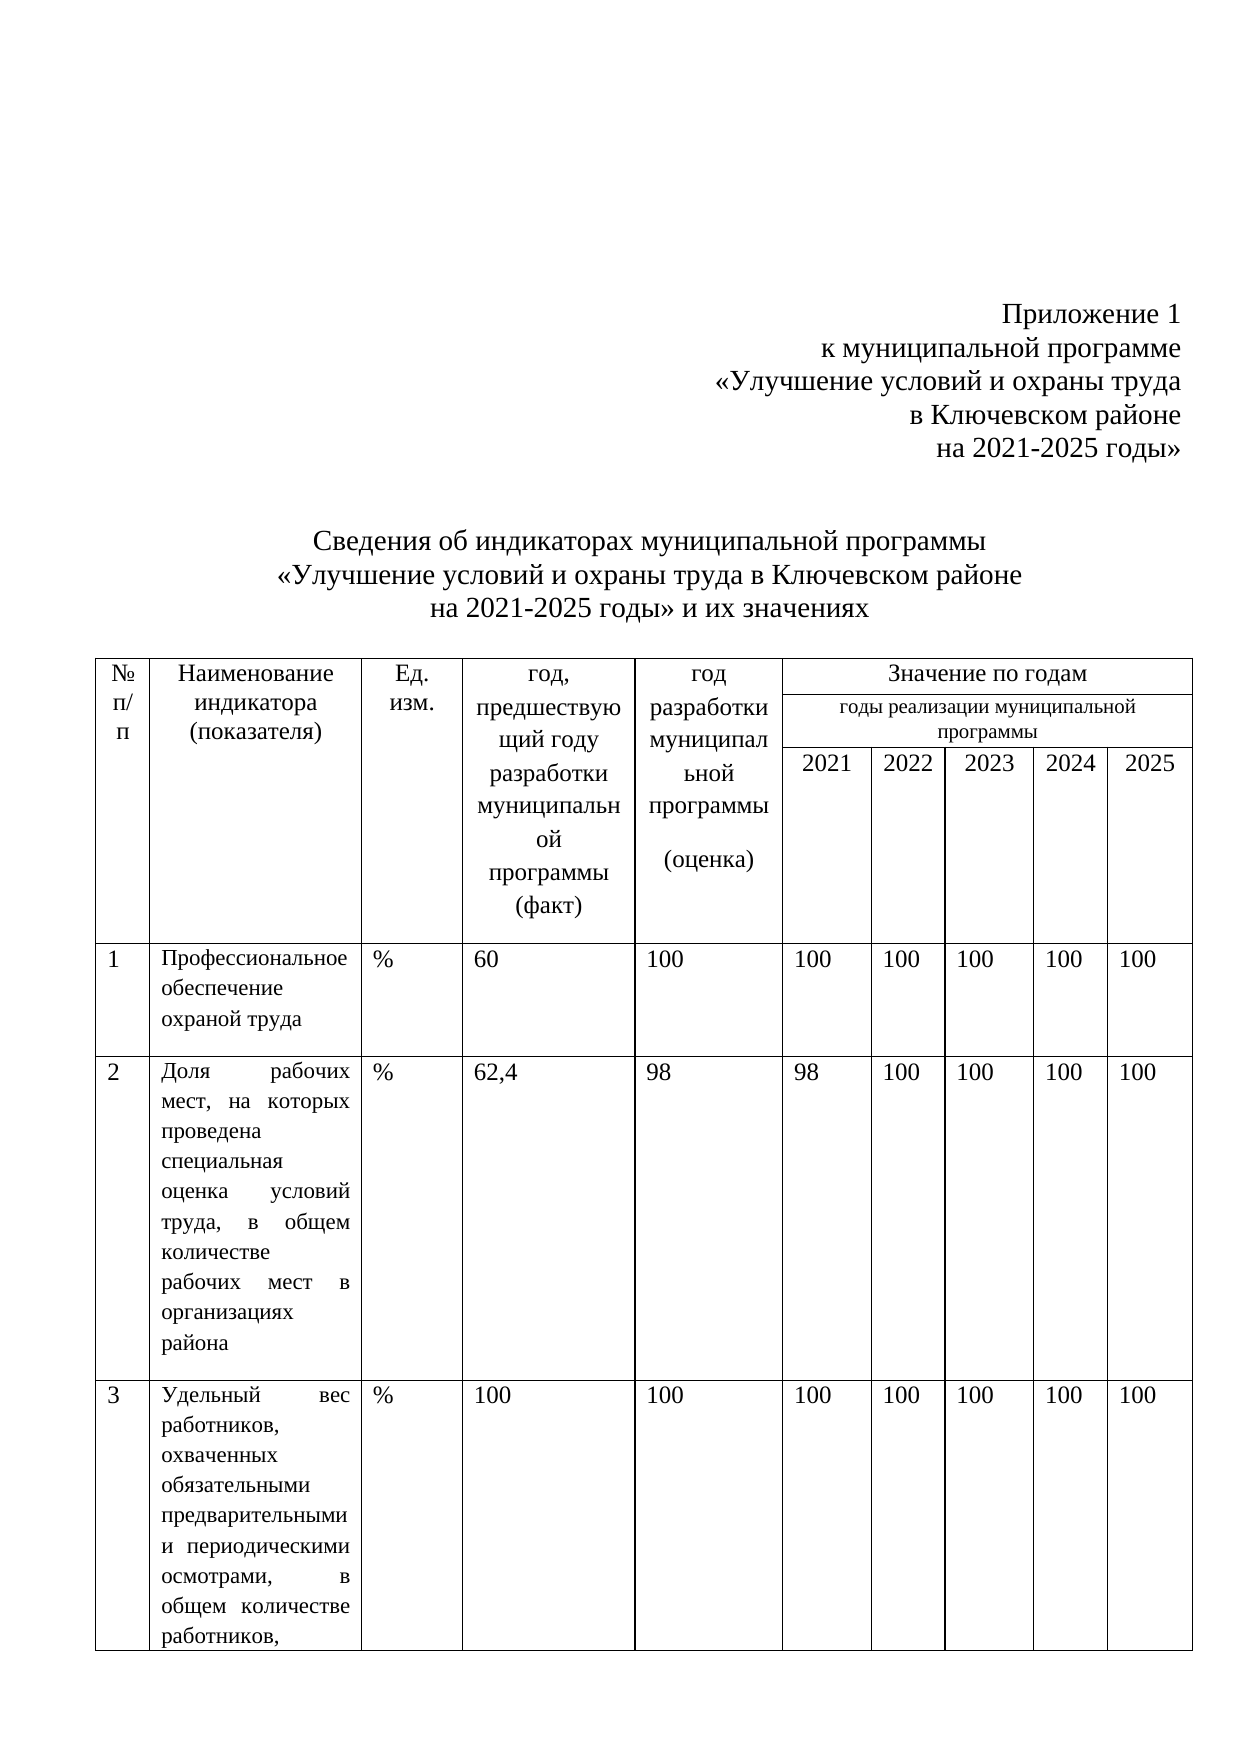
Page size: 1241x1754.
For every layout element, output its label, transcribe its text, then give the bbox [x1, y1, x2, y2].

table_cell Профессиональное обеспечение охраной труда [150, 944, 361, 1056]
table_cell 100 [1108, 1057, 1192, 1379]
text «Улучшение условий и охраны труда в Ключевском районе [118, 557, 1181, 590]
table_cell 100 [946, 944, 1033, 1056]
table_cell % [362, 1381, 462, 1649]
table_header Ед. изм. [362, 659, 462, 943]
table_cell 62,4 [463, 1057, 634, 1379]
text к муниципальной программе [118, 330, 1181, 363]
text на 2021-2025 годы» [118, 430, 1181, 464]
table_cell 100 [946, 1381, 1033, 1649]
table_cell 98 [783, 1057, 871, 1379]
table_cell 100 [1034, 944, 1107, 1056]
table_cell годы реализации муниципальной программы [783, 695, 1192, 747]
table_cell % [362, 1057, 462, 1379]
table_cell 100 [1108, 944, 1192, 1056]
table_cell 1 [96, 944, 149, 1056]
table_cell 2023 [946, 748, 1033, 943]
text на 2021-2025 годы» и их значениях [118, 590, 1181, 624]
table_cell 2021 [783, 748, 871, 943]
text Приложение 1 [118, 296, 1181, 330]
table_cell 100 [872, 1381, 944, 1649]
table_cell 2025 [1108, 748, 1192, 943]
table_cell 2024 [1034, 748, 1107, 943]
table_header Наименование индикатора (показателя) [150, 659, 361, 943]
text Сведения об индикаторах муниципальной программы [118, 523, 1181, 557]
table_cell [150, 1381, 361, 1649]
table_cell 3 [96, 1381, 149, 1649]
text в Ключевском районе [118, 397, 1181, 430]
table_cell 100 [1034, 1057, 1107, 1379]
table_cell 2 [96, 1057, 149, 1379]
table_cell 100 [783, 944, 871, 1056]
table_cell 100 [463, 1381, 634, 1649]
table_cell 100 [946, 1057, 1033, 1379]
table_cell 100 [872, 944, 944, 1056]
table_cell 100 [636, 1381, 782, 1649]
table_cell 98 [636, 1057, 782, 1379]
table_header год разработки муниципальной программы (оценка) [636, 659, 782, 943]
table_cell Доля рабочих мест, на которых проведена специальная оценка условий труда, в общем количестве рабочих мест в организациях района [150, 1057, 361, 1379]
text «Улучшение условий и охраны труда [118, 363, 1181, 397]
table_cell 100 [636, 944, 782, 1056]
table_cell % [362, 944, 462, 1056]
table_cell 100 [1108, 1381, 1192, 1649]
table_cell 100 [872, 1057, 944, 1379]
table_cell 2022 [872, 748, 944, 943]
table_header год, предшествующий году разработки муниципальной программы (факт) [463, 659, 634, 943]
table_cell 60 [463, 944, 634, 1056]
table_cell 100 [1034, 1381, 1107, 1649]
table_header Значение по годам [783, 659, 1192, 693]
table_cell 100 [783, 1381, 871, 1649]
table_header № п/п [96, 659, 149, 943]
